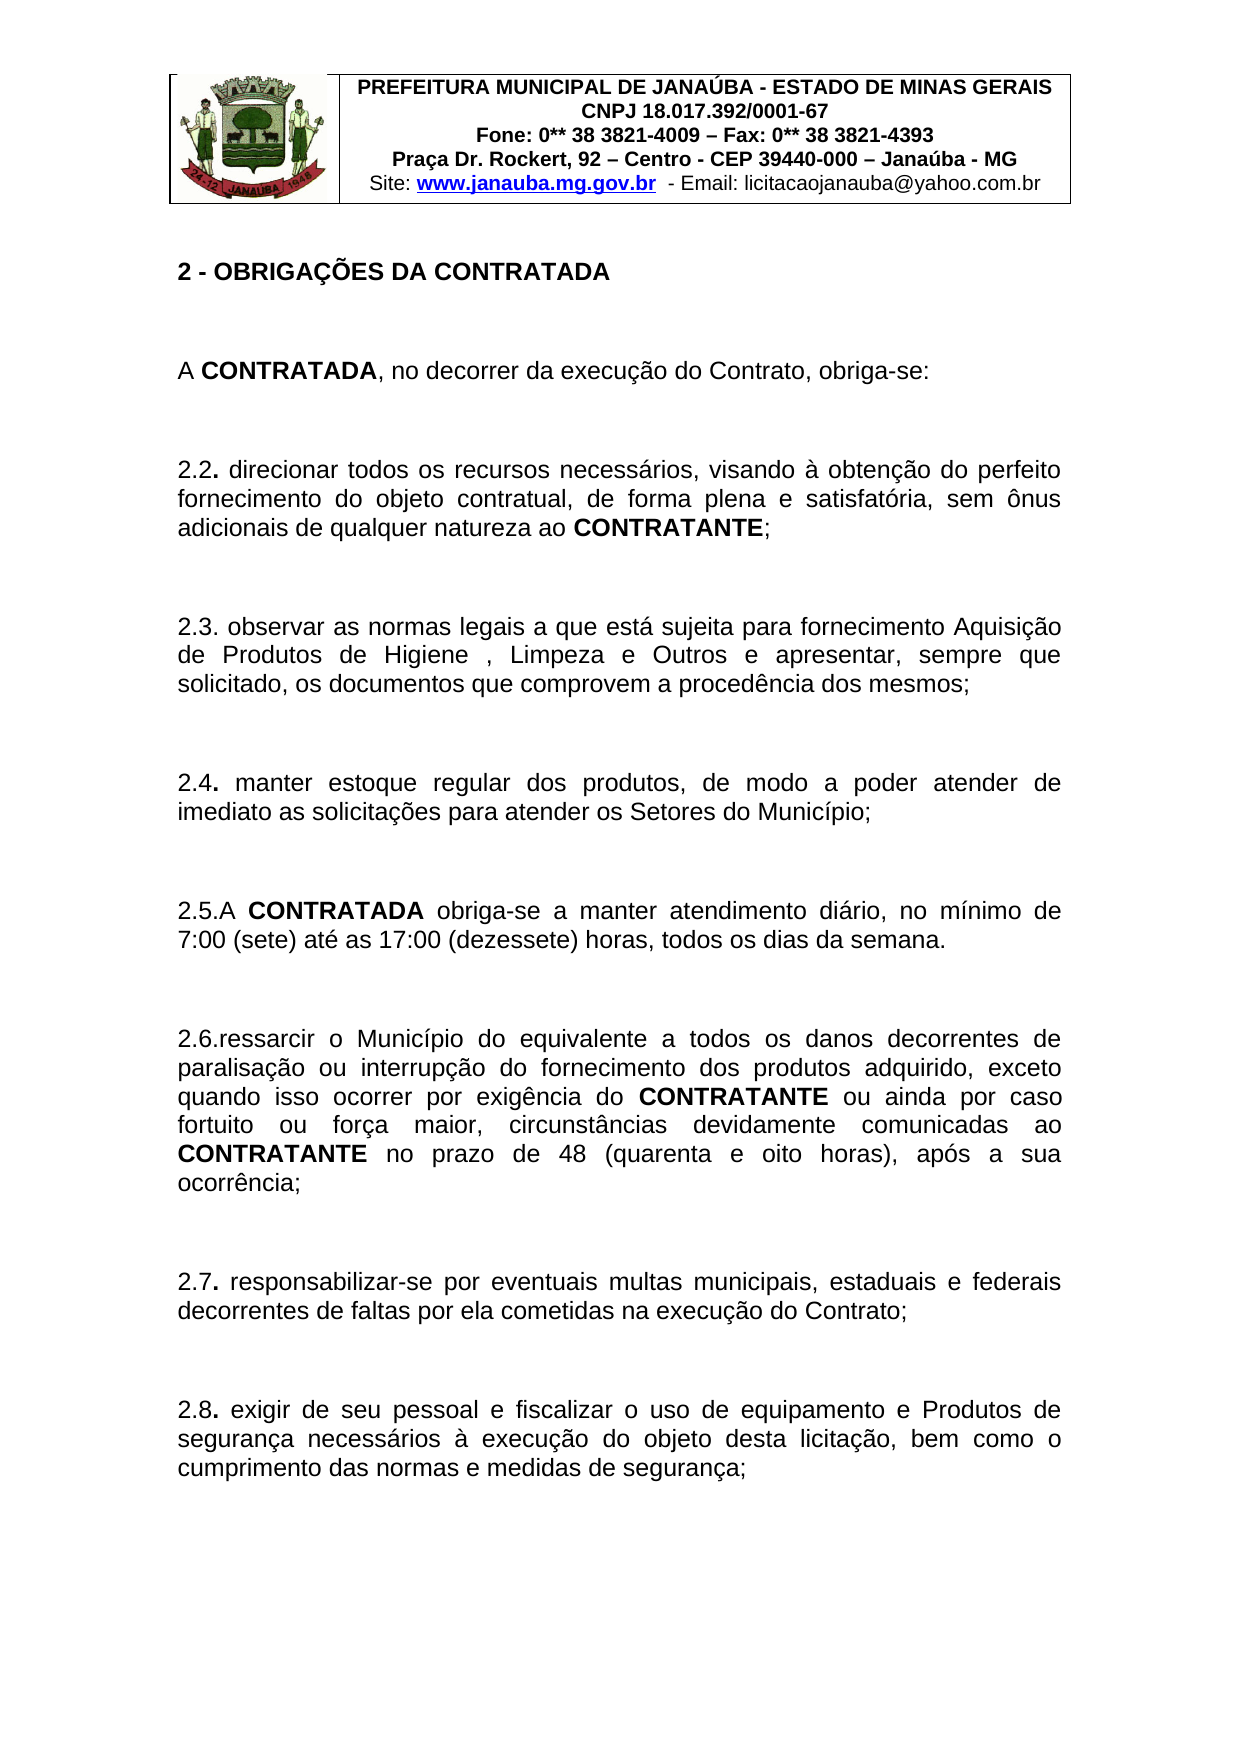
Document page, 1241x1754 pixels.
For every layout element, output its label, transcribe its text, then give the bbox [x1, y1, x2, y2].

text A CONTRATADA, no decorrer da execução do Contrato, obriga-se: [177, 356, 1063, 384]
text 2.5.A CONTRATADA obriga-se a manter atendimento diário, no mínimo de 7:00 (sete) até as 17:00 (dezessete) horas, todos os dias da semana. [177, 896, 1063, 954]
text 2.2. direcionar todos os recursos necessários, visando à obtenção do perfeito fornecimento do objeto contratual, de forma plena e satisfatória, sem ônus adicionais de qualquer natureza ao CONTRATANTE; [177, 455, 1063, 541]
text 2.3. observar as normas legais a que está sujeita para fornecimento Aquisição de Produtos de Higiene , Limpeza e Outros e apresentar, sempre que solicitado, os documentos que comprovem a procedência dos mesmos; [177, 612, 1063, 698]
text 2.8. exigir de seu pessoal e fiscalizar o uso de equipamento e Produtos de segurança necessários à execução do objeto desta licitação, bem como o cumprimento das normas e medidas de segurança; [177, 1395, 1063, 1481]
text 2.6.ressarcir o Município do equivalente a todos os danos decorrentes de paralisação ou interrupção do fornecimento dos produtos adquirido, exceto quando isso ocorrer por exigência do CONTRATANTE ou ainda por caso fortuito ou força maior, circunstâncias devidamente comunicadas ao CONTRATANTE no prazo de 48 (quarenta e oito horas), após a sua ocorrência; [177, 1024, 1063, 1197]
text 2.7. responsabilizar-se por eventuais multas municipais, estaduais e federais decorrentes de faltas por ela cometidas na execução do Contrato; [177, 1267, 1063, 1324]
text 2 - OBRIGAÇÕES DA CONTRATADA [177, 257, 1063, 285]
picture [177, 74, 328, 203]
text 2.4. manter estoque regular dos produtos, de modo a poder atender de imediato as solicitações para atender os Setores do Município; [177, 768, 1063, 826]
